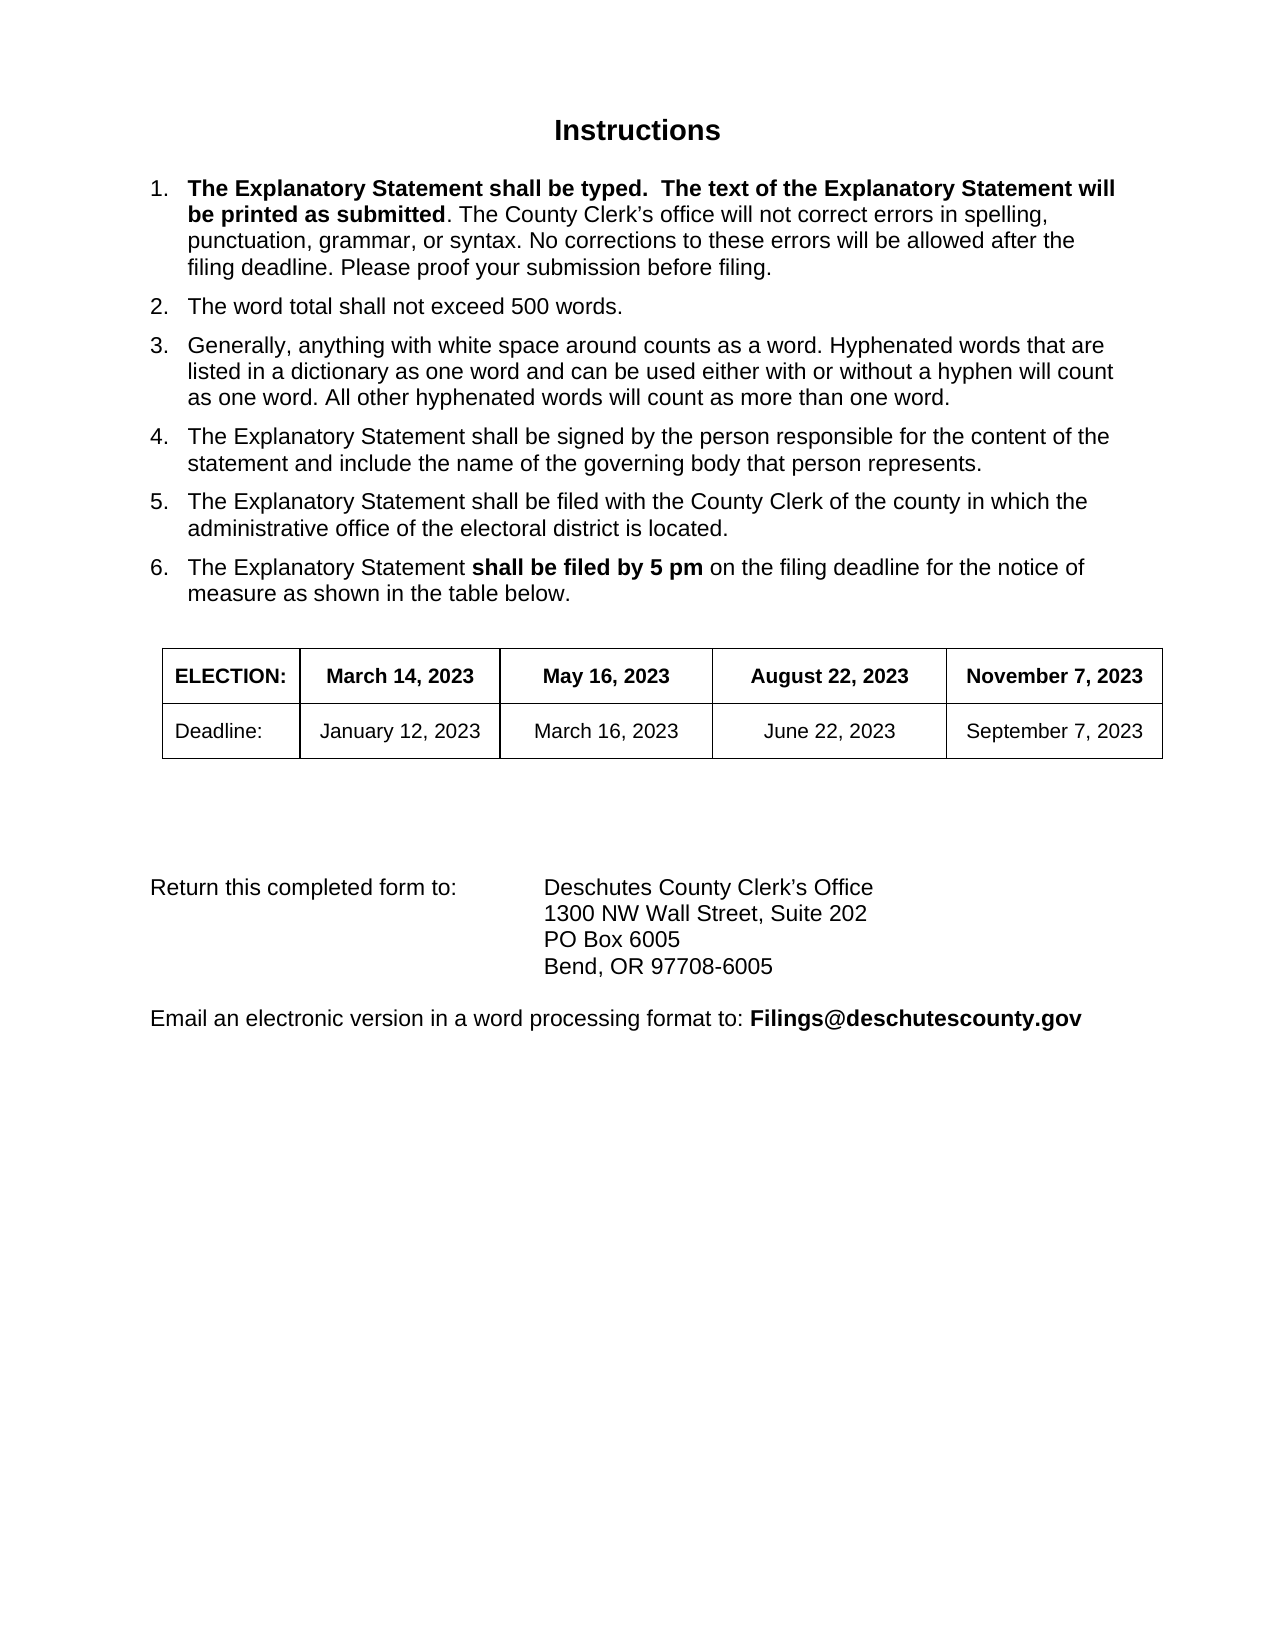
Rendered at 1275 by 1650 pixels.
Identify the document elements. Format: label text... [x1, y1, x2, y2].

list The Explanatory Statement shall be filed by 5 pm on the filing deadline for the notice of measure as shown in the table below. [150, 553, 1125, 606]
table_cell March 16, 2023 [501, 704, 712, 757]
text 1300 NW Wall Street, Suite 202 [150, 900, 1125, 926]
text Bend, OR 97708-6005 [150, 953, 1125, 979]
table_cell June 22, 2023 [713, 704, 946, 757]
table_header ELECTION: [163, 649, 299, 702]
list The Explanatory Statement shall be typed. The text of the Explanatory Statement will be printed as submitted. The County Clerk’s office will not correct errors in spelling, punctuation, grammar, or syntax. No corrections to these errors will be allowed after the filing deadline. Please proof your submission before filing. [150, 175, 1125, 280]
list The word total shall not exceed 500 words. [150, 293, 1125, 319]
table_header August 22, 2023 [713, 649, 946, 702]
text Email an electronic version in a word processing format to: Filings@deschutescounty.gov [150, 1005, 1125, 1032]
table_header November 7, 2023 [947, 649, 1162, 702]
text Instructions [150, 112, 1125, 146]
table_cell Deadline: [163, 704, 299, 757]
list Generally, anything with white space around counts as a word. Hyphenated words that are listed in a dictionary as one word and can be used either with or without a hyphen will count as one word. All other hyphenated words will count as more than one word. [150, 332, 1125, 411]
table_cell September 7, 2023 [947, 704, 1162, 757]
table_header March 14, 2023 [301, 649, 499, 702]
table_header May 16, 2023 [501, 649, 712, 702]
list The Explanatory Statement shall be filed with the of the county in which the administrative office of the electoral district is located. [150, 488, 1125, 541]
text Return this completed form to: Deschutes County Clerk’s Office [150, 873, 1125, 900]
text PO Box 6005 [150, 926, 1125, 953]
list The Explanatory Statement shall be signed by the person responsible for the content of the statement and include the name of the governing body that person represents. [150, 423, 1125, 476]
table_cell January 12, 2023 [301, 704, 499, 757]
